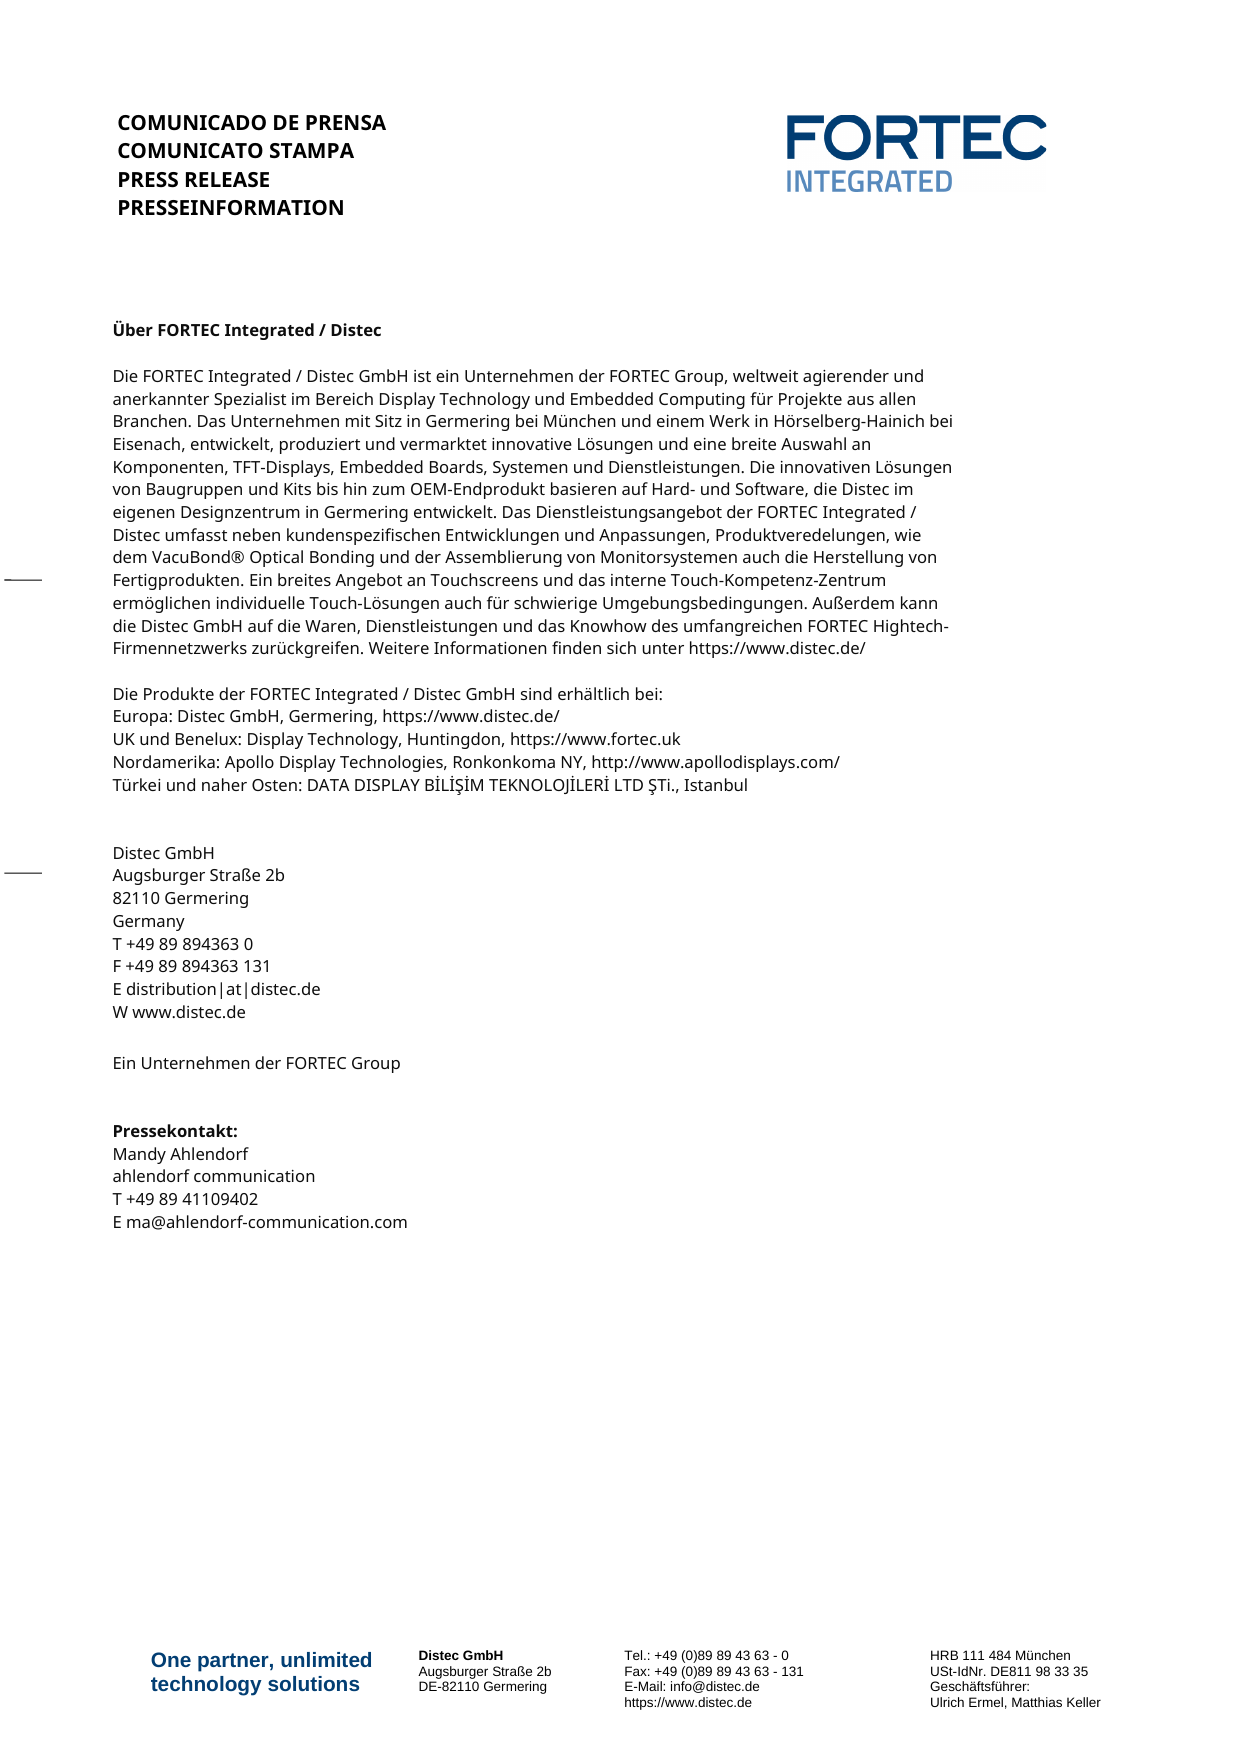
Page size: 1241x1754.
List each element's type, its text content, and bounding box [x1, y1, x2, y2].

text Über FORTEC Integrated / Distec [112, 319, 960, 342]
text ahlendorf communication [112, 1165, 499, 1188]
text Mandy Ahlendorf [112, 1142, 499, 1165]
text Die Produkte der FORTEC Integrated / Distec GmbH sind erhältlich bei: [112, 682, 960, 705]
text Germany [112, 909, 499, 932]
text 82110 Germering [112, 887, 499, 909]
text Ein Unternehmen der FORTEC Group [112, 1051, 499, 1074]
text Die FORTEC Integrated / Distec GmbH ist ein Unternehmen der FORTEC Group, weltweit agierender und anerkannter Spezialist im Bereich Display Technology und Embedded Computing für Projekte aus allen Branchen. Das Unternehmen mit Sitz in Germering bei München und einem Werk in Hörselberg-Hainich bei Eisenach, entwickelt, produziert und vermarktet innovative Lösungen und eine breite Auswahl an Komponenten, TFT-Displays, Embedded Boards, Systemen und Dienstleistungen. Die innovativen Lösungen von Baugruppen und Kits bis hin zum OEM-Endprodukt basieren auf Hard- und Software, die Distec im eigenen Designzentrum in Germering entwickelt. Das Dienstleistungsangebot der FORTEC Integrated / Distec umfasst neben kundenspezifischen Entwicklungen und Anpassungen, Produktveredelungen, wie dem VacuBond® Optical Bonding und der Assemblierung von Monitorsystemen auch die Herstellung von Fertigprodukten. Ein breites Angebot an Touchscreens und das interne Touch-Kompetenz-Zentrum ermöglichen individuelle Touch-Lösungen auch für schwierige Umgebungsbedingungen. Außerdem kann die Distec GmbH auf die Waren, Dienstleistungen und das Knowhow des umfangreichen FORTEC Hightech-Firmennetzwerks zurückgreifen. Weitere Informationen finden sich unter https://www.distec.de/ [112, 364, 960, 659]
text T +49 89 894363 0 [112, 932, 499, 955]
text T +49 89 41109402 [112, 1188, 499, 1210]
text E distribution|at|distec.de [112, 977, 499, 1000]
text F +49 89 894363 131 [112, 955, 499, 977]
picture [787, 115, 1047, 192]
text E ma@ahlendorf-communication.com [112, 1210, 499, 1233]
text Nordamerika: Apollo Display Technologies, Ronkonkoma NY, http://www.apollodisplays.com/ [112, 750, 960, 773]
text Pressekontakt: [112, 1119, 499, 1142]
text Europa: Distec GmbH, Germering, https://www.distec.de/ [112, 705, 960, 728]
text UK und Benelux: Display Technology, Huntingdon, https://www.fortec.uk [112, 728, 960, 750]
text Augsburger Straße 2b [112, 864, 499, 887]
text W www.distec.de [112, 1000, 499, 1023]
text Distec GmbH [112, 841, 499, 864]
text Türkei und naher Osten: DATA DISPLAY BİLİŞİM TEKNOLOJİLERİ LTD ŞTi., Istanbul [112, 773, 960, 796]
